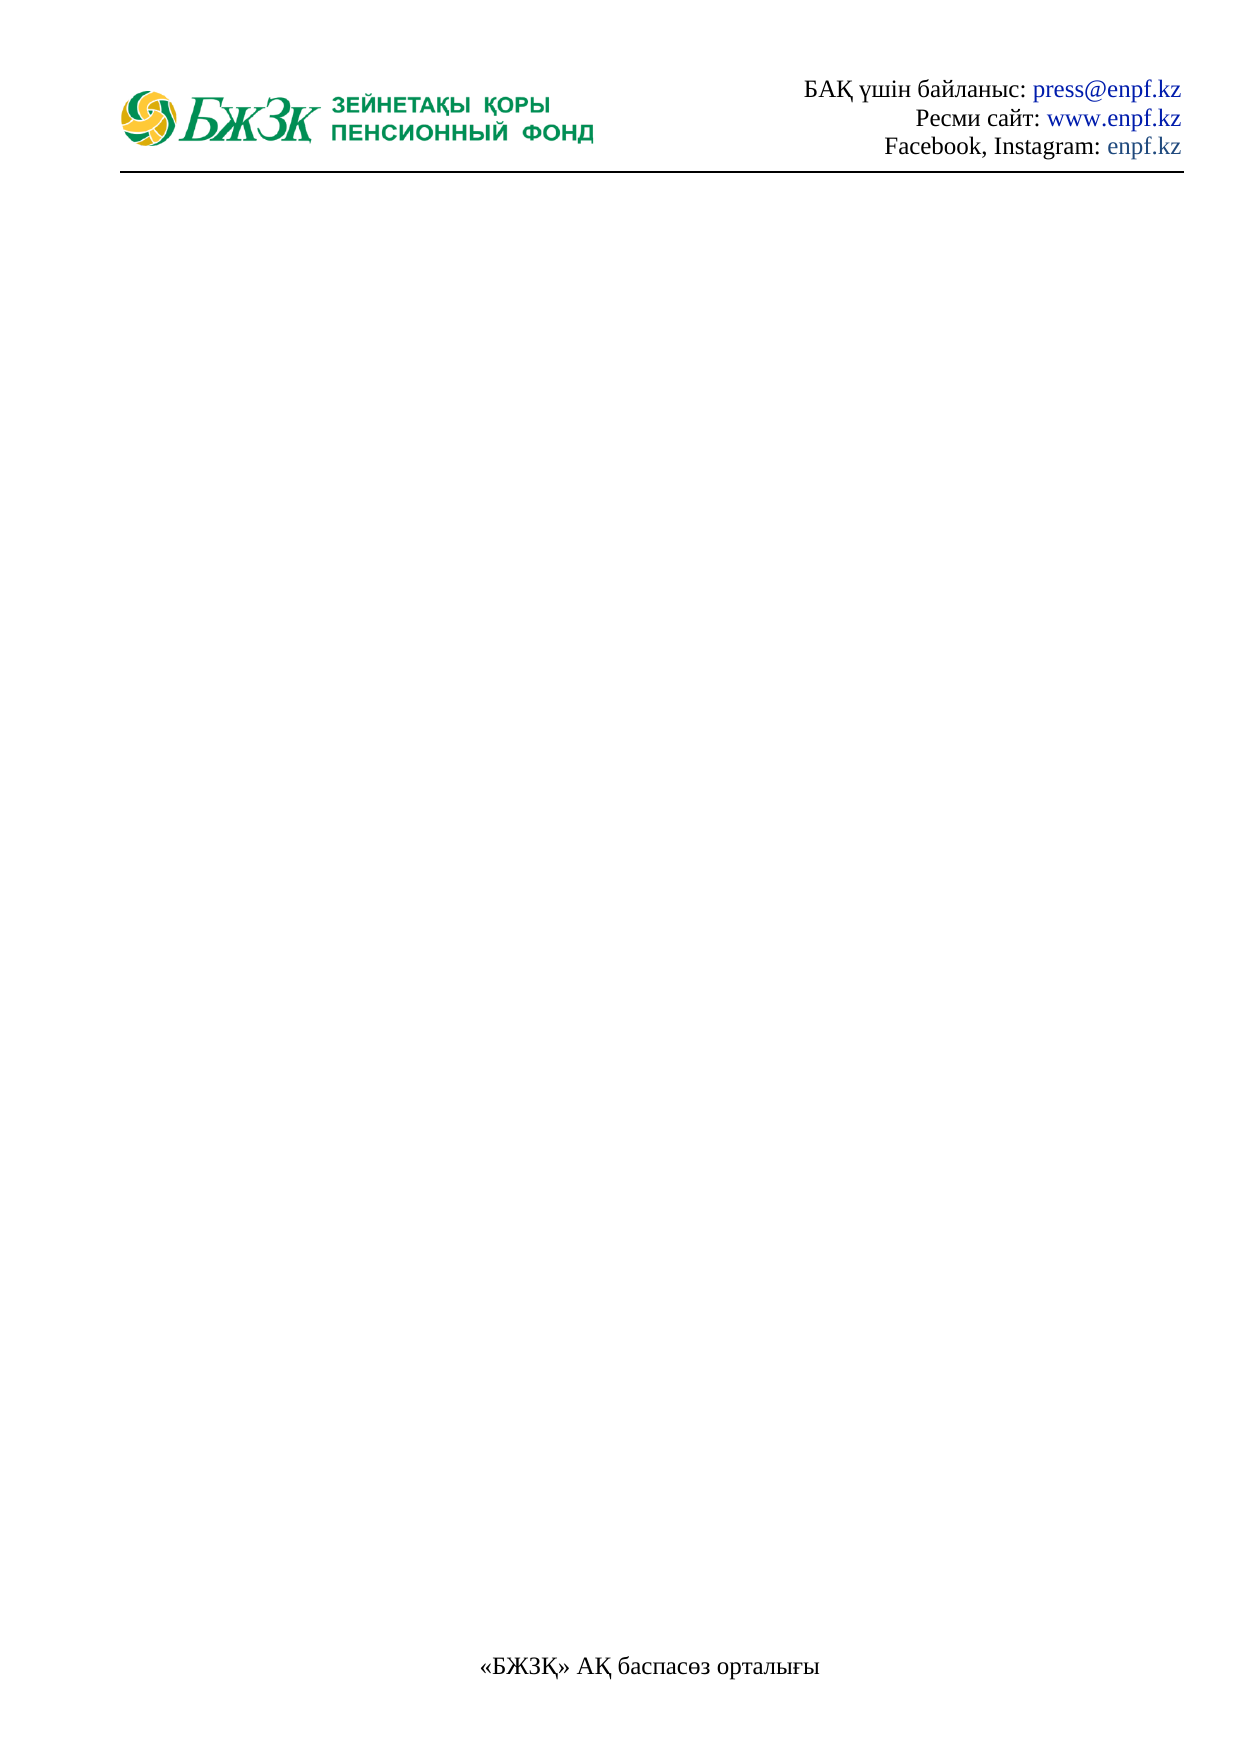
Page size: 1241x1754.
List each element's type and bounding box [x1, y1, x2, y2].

picture [121, 91, 594, 146]
